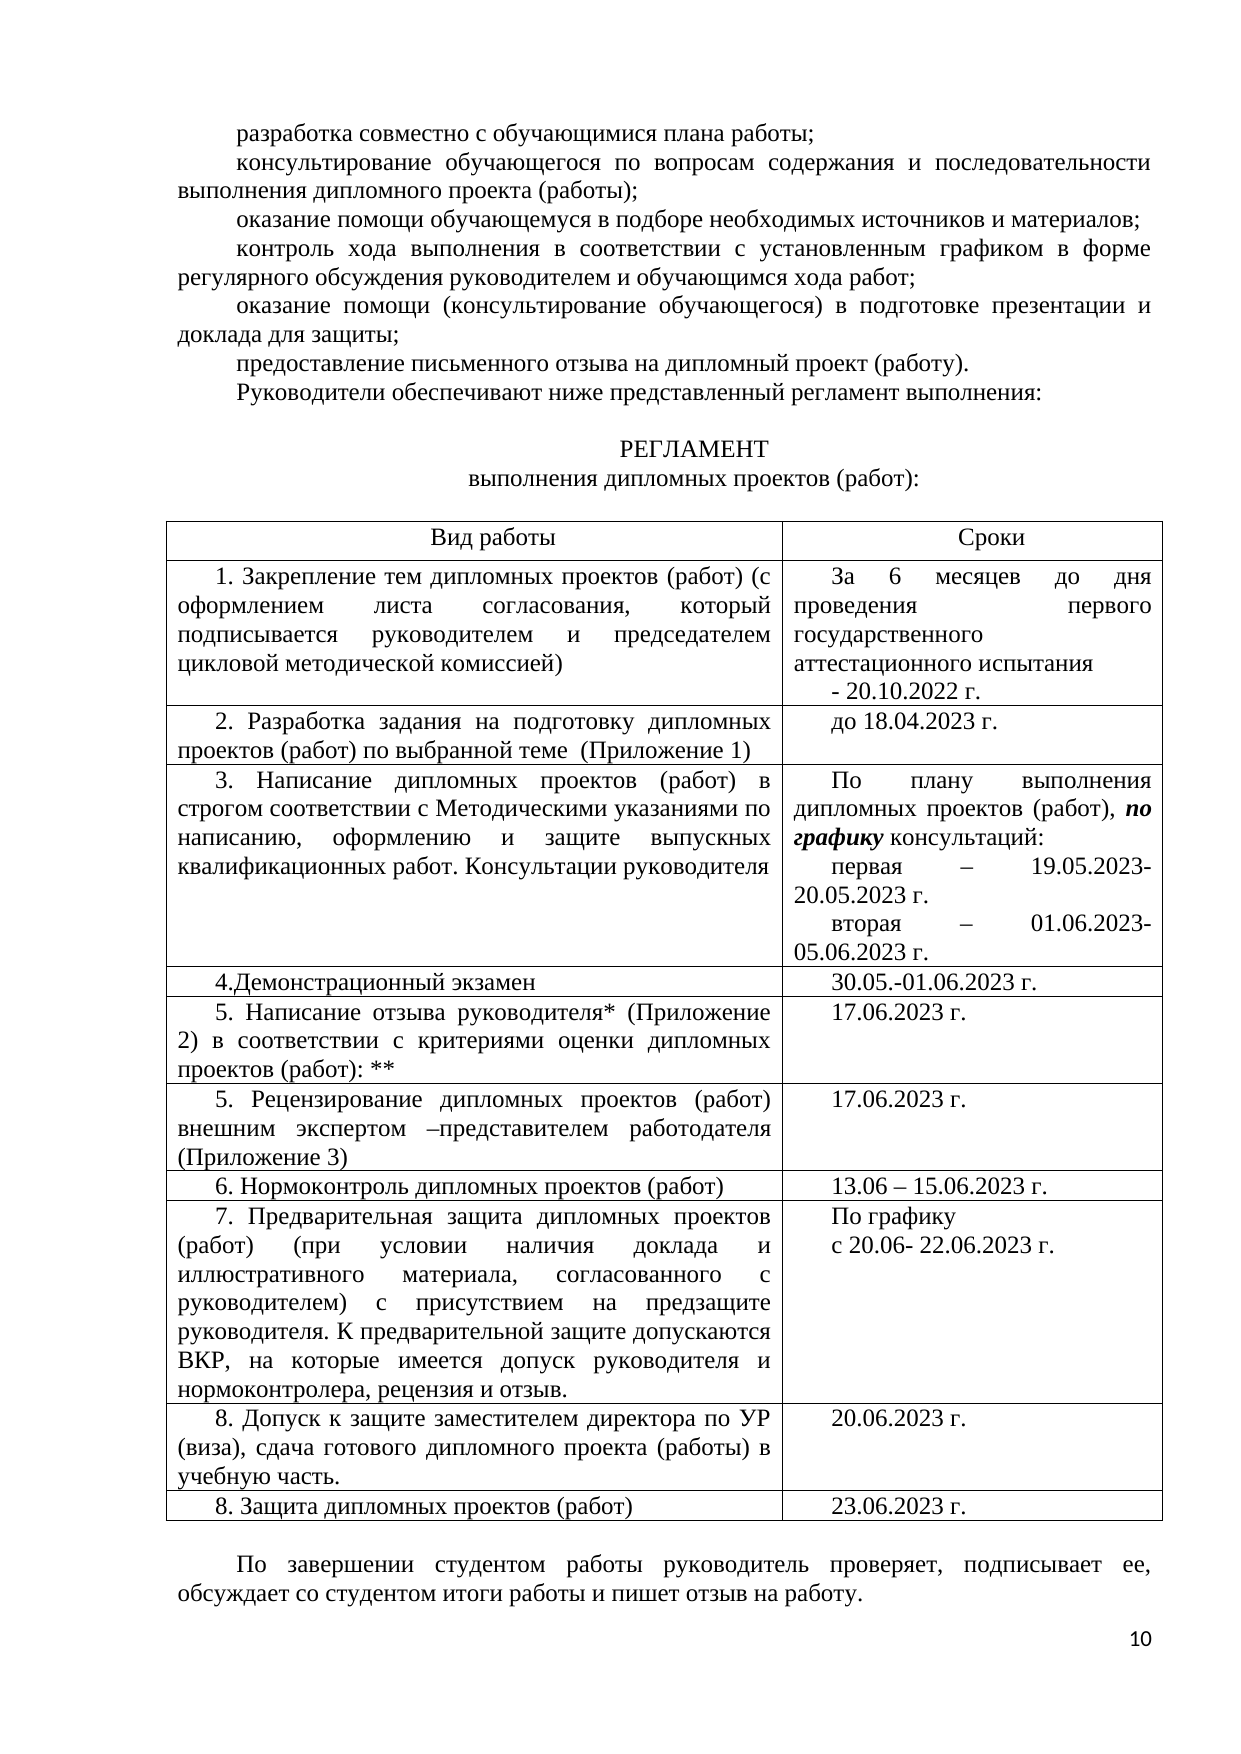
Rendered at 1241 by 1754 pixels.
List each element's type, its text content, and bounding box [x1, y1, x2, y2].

table_cell 17.06.2023 г. [783, 997, 1162, 1083]
text По завершении студентом работы руководитель проверяет, подписывает ее, обсуждает со студентом итоги работы и пишет отзыв на работу. [177, 1549, 1152, 1607]
table_cell 6. Нормоконтроль дипломных проектов (работ) [167, 1171, 782, 1200]
table_header Вид работы [167, 522, 782, 560]
table_cell 17.06.2023 г. [783, 1084, 1162, 1170]
table_cell 4.Демонстрационный экзамен [167, 967, 782, 996]
table_cell 5. Написание отзыва руководителя* (Приложение 2) в соответствии с критериями оценки дипломных проектов (работ): ** [167, 997, 782, 1083]
text предоставление письменного отзыва на дипломный проект (работу). [177, 348, 1152, 377]
text разработка совместно с обучающимися плана работы; [177, 118, 1152, 147]
table_cell 3. Написание дипломных проектов (работ) в строгом соответствии с Методическими указаниями по написанию, оформлению и защите выпускных квалификационных работ. Консультации руководителя [167, 765, 782, 966]
table_cell 8. Допуск к защите заместителем директора по УР (виза), сдача готового дипломного проекта (работы) в учебную часть. [167, 1404, 782, 1490]
table_cell 8. Защита дипломных проектов (работ) [167, 1491, 782, 1519]
text оказание помощи обучающемуся в подборе необходимых источников и материалов; [177, 204, 1152, 233]
table_cell 23.06.2023 г. [783, 1491, 1162, 1519]
table_cell до 18.04.2023 г. [783, 706, 1162, 764]
table_cell 30.05.-01.06.2023 г. [783, 967, 1162, 996]
table_cell За 6 месяцев до дня проведения первого государственного аттестационного испытания - 20.10.2022 г. [783, 561, 1162, 705]
text выполнения дипломных проектов (работ): [177, 463, 1152, 492]
table_cell 2. Разработка задания на подготовку дипломных проектов (работ) по выбранной теме (Приложение 1) [167, 706, 782, 764]
table_cell По плану выполнения дипломных проектов (работ), по графику консультаций: первая – 19.05.2023-20.05.2023 г. вторая – 01.06.2023-05.06.2023 г. [783, 765, 1162, 966]
table_cell 1. Закрепление тем дипломных проектов (работ) (с оформлением листа согласования, который подписывается руководителем и председателем цикловой методической комиссией) [167, 561, 782, 705]
text оказание помощи (консультирование обучающегося) в подготовке презентации и доклада для защиты; [177, 291, 1152, 348]
table_cell По графику с 20.06- 22.06.2023 г. [783, 1201, 1162, 1402]
text Руководители обеспечивают ниже представленный регламент выполнения: [177, 377, 1152, 406]
text консультирование обучающегося по вопросам содержания и последовательности выполнения дипломного проекта (работы); [177, 147, 1152, 204]
text контроль хода выполнения в соответствии с установленным графиком в форме регулярного обсуждения руководителем и обучающимся хода работ; [177, 233, 1152, 291]
text РЕГЛАМЕНТ [177, 434, 1152, 463]
table_cell 20.06.2023 г. [783, 1404, 1162, 1490]
table_header Сроки [783, 522, 1162, 560]
table_cell 7. Предварительная защита дипломных проектов (работ) (при условии наличия доклада и иллюстративного материала, согласованного с руководителем) с присутствием на предзащите руководителя. К предварительной защите допускаются ВКР, на которые имеется допуск руководителя и нормоконтролера, рецензия и отзыв. [167, 1201, 782, 1402]
table_cell 5. Рецензирование дипломных проектов (работ) внешним экспертом –представителем работодателя (Приложение 3) [167, 1084, 782, 1170]
table_cell 13.06 – 15.06.2023 г. [783, 1171, 1162, 1200]
